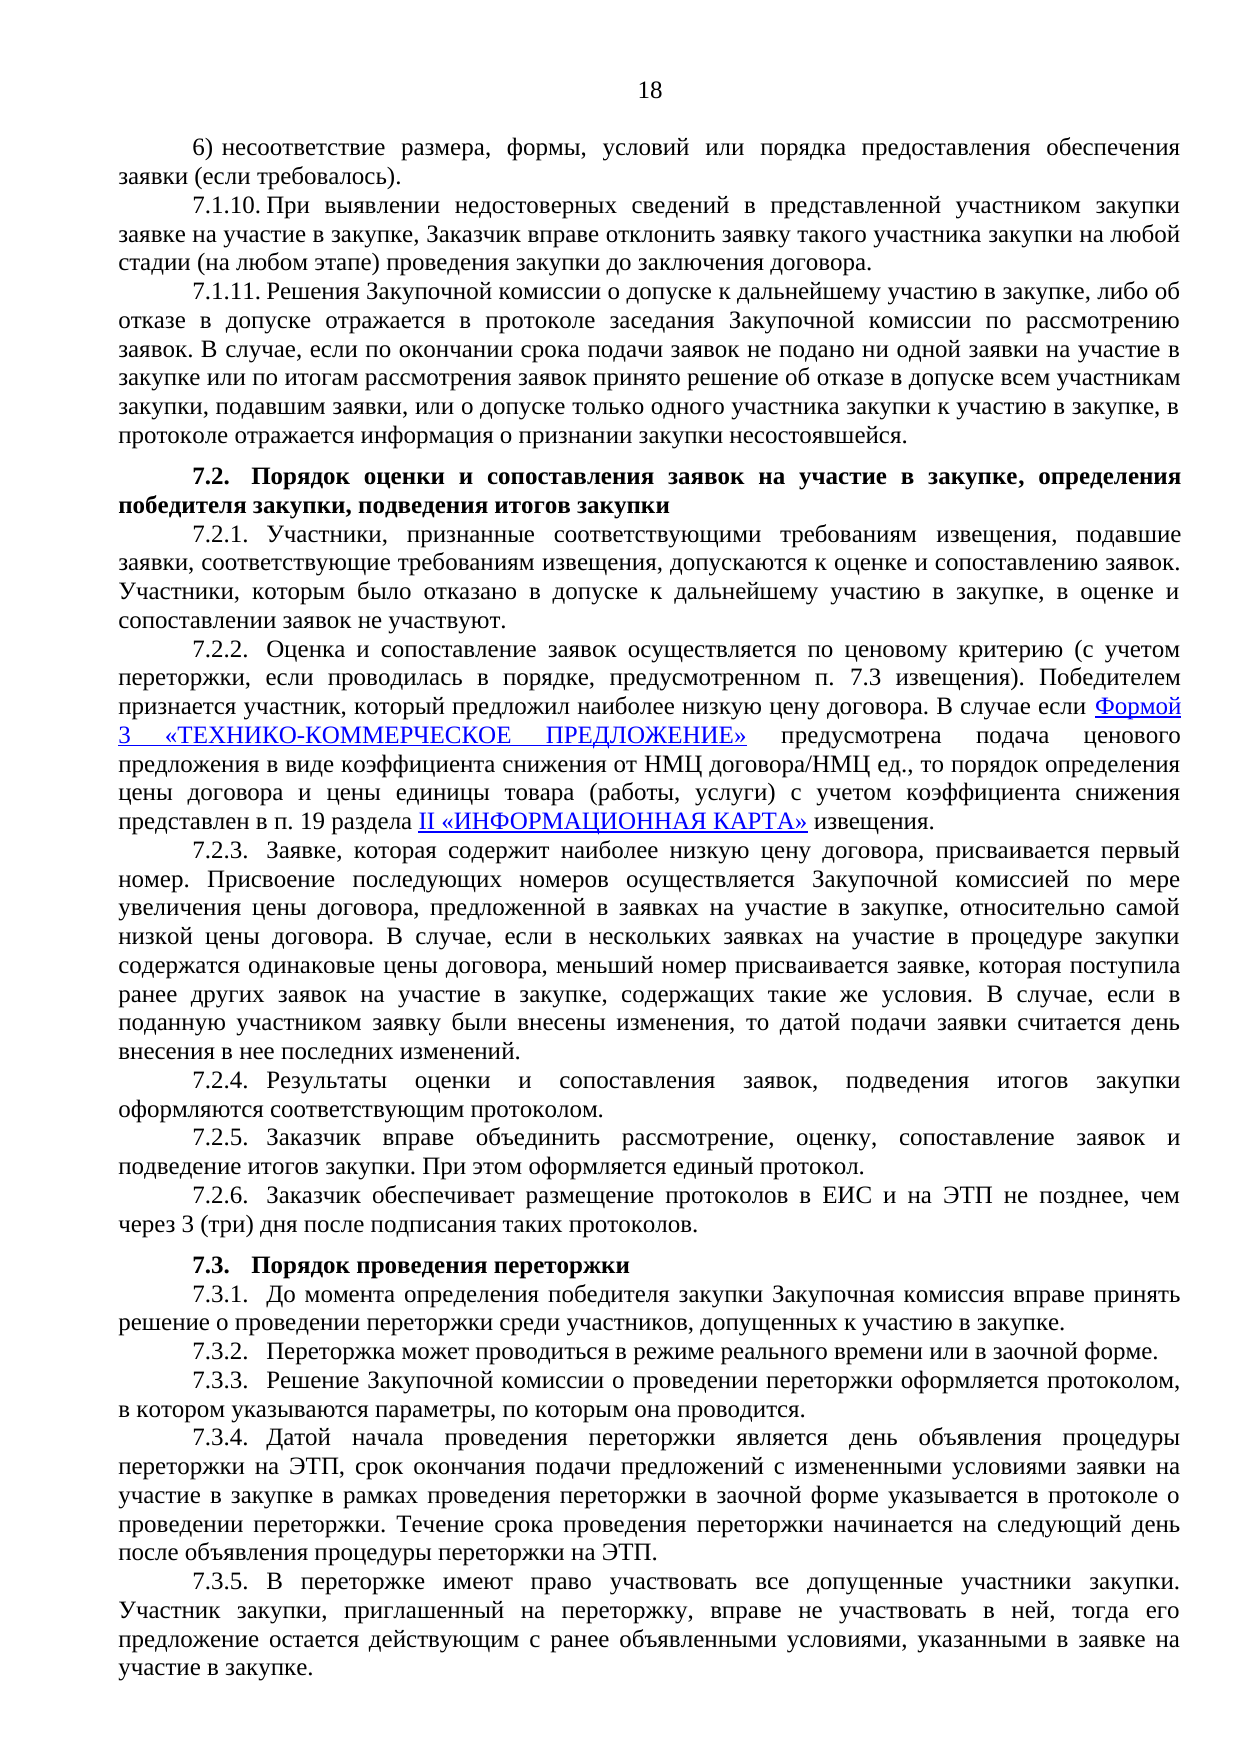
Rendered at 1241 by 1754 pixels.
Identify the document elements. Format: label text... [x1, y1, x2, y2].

list До момента определения победителя закупки Закупочная комиссия вправе принять решение о проведении переторжки среди участников, допущенных к участию в закупке. [118, 1279, 1181, 1336]
list Заказчик обеспечивает размещение протоколов в ЕИС и на ЭТП не позднее, чем через 3 (три) дня после подписания таких протоколов. [118, 1180, 1181, 1237]
list Порядок проведения переторжки [118, 1250, 1181, 1279]
list Порядок оценки и сопоставления заявок на участие в закупке, определения победителя закупки, подведения итогов закупки [118, 461, 1181, 519]
list Результаты оценки и сопоставления заявок, подведения итогов закупки оформляются соответствующим протоколом. [118, 1065, 1181, 1122]
list Заказчик вправе объединить рассмотрение, оценку, сопоставление заявок и подведение итогов закупки. При этом оформляется единый протокол. [118, 1122, 1181, 1180]
list Участники, признанные соответствующими требованиям извещения, подавшие заявки, соответствующие требованиям извещения, допускаются к оценке и сопоставлению заявок. Участники, которым было отказано в допуске к дальнейшему участию в закупке, в оценке и сопоставлении заявок не участвуют. [118, 519, 1181, 634]
list Датой начала проведения переторжки является день объявления процедуры переторжки на ЭТП, срок окончания подачи предложений с измененными условиями заявки на участие в закупке в рамках проведения переторжки в заочной форме указывается в протоколе о проведении переторжки. Течение срока проведения переторжки начинается на следующий день после объявления процедуры переторжки на ЭТП. [118, 1422, 1181, 1566]
list Заявке, которая содержит наиболее низкую цену договора, присваивается первый номер. Присвоение последующих номеров осуществляется Закупочной комиссией по мере увеличения цены договора, предложенной в заявках на участие в закупке, относительно самой низкой цены договора. В случае, если в нескольких заявках на участие в процедуре закупки содержатся одинаковые цены договора, меньший номер присваивается заявке, которая поступила ранее других заявок на участие в закупке, содержащих такие же условия. В случае, если в поданную участником заявку были внесены изменения, то датой подачи заявки считается день внесения в нее последних изменений. [118, 835, 1181, 1065]
list В переторжке имеют право участвовать все допущенные участники закупки. Участник закупки, приглашенный на переторжку, вправе не участвовать в ней, тогда его предложение остается действующим с ранее объявленными условиями, указанными в заявке на участие в закупке. [118, 1566, 1181, 1681]
list Оценка и сопоставление заявок осуществляется по ценовому критерию (с учетом переторжки, если проводилась в порядке, предусмотренном п. 7.3 извещения). Победителем признается участник, который предложил наиболее низкую цену договора. В случае если Формой 3 «ТЕХНИКО-КОММЕРЧЕСКОЕ ПРЕДЛОЖЕНИЕ» предусмотрена подача ценового предложения в виде коэффициента снижения от НМЦ договора/НМЦ ед., то порядок определения цены договора и цены единицы товара (работы, услуги) с учетом коэффициента снижения представлен в п. 19 раздела II «ИНФОРМАЦИОННАЯ КАРТА» извещения. [118, 634, 1181, 835]
list При выявлении недостоверных сведений в представленной участником закупки заявке на участие в закупке, Заказчик вправе отклонить заявку такого участника закупки на любой стадии (на любом этапе) проведения закупки до заключения договора. [118, 190, 1181, 276]
list Решения Закупочной комиссии о допуске к дальнейшему участию в закупке, либо об отказе в допуске отражается в протоколе заседания Закупочной комиссии по рассмотрению заявок. В случае, если по окончании срока подачи заявок не подано ни одной заявки на участие в закупке или по итогам рассмотрения заявок принято решение об отказе в допуске всем участникам закупки, подавшим заявки, или о допуске только одного участника закупки к участию в закупке, в протоколе отражается информация о признании закупки несостоявшейся. [118, 276, 1181, 449]
list Решение Закупочной комиссии о проведении переторжки оформляется протоколом, в котором указываются параметры, по которым она проводится. [118, 1365, 1181, 1422]
list несоответствие размера, формы, условий или порядка предоставления обеспечения заявки (если требовалось). [118, 132, 1181, 190]
list Переторжка может проводиться в режиме реального времени или в заочной форме. [118, 1336, 1181, 1365]
